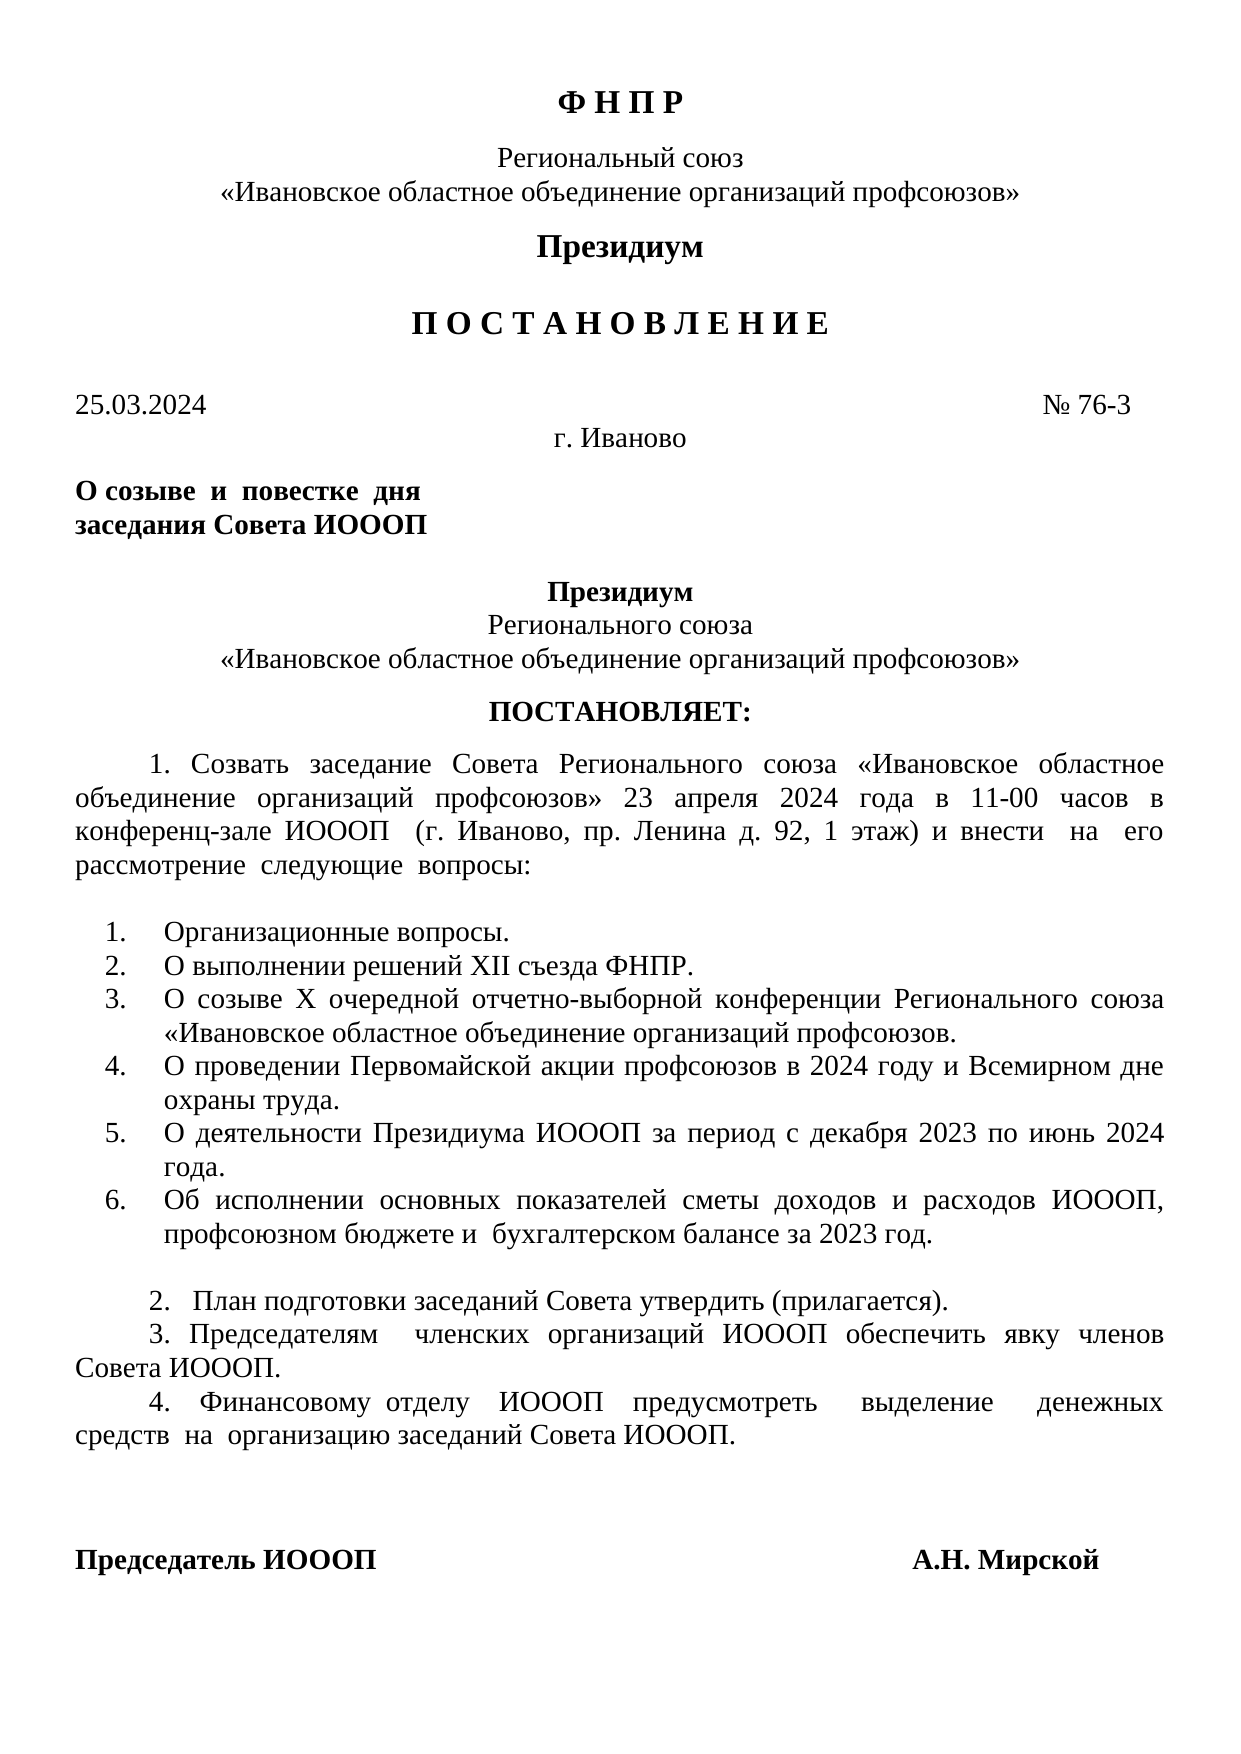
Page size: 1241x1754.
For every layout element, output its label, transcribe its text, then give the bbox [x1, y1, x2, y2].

list Организационные вопросы. [104, 914, 1165, 948]
list О проведении Первомайской акции профсоюзов в 2024 году и Всемирном дне охраны труда. [104, 1048, 1165, 1115]
text Региональный союз [75, 140, 1165, 174]
list Об исполнении основных показателей сметы доходов и расходов ИОООП, профсоюзном бюджете и бухгалтерском балансе за 2023 год. [104, 1182, 1165, 1249]
list О выполнении решений XII съезда ФНПР. [104, 948, 1165, 981]
text Президиум [75, 226, 1165, 265]
text заседания Совета ИОООП [75, 507, 1165, 540]
text «Ивановское областное объединение организаций профсоюзов» [75, 174, 1165, 207]
list О созыве Х очередной отчетно-выборной конференции Регионального союза «Ивановское областное объединение организаций профсоюзов. [104, 981, 1165, 1048]
text 2. План подготовки заседаний Совета утвердить (прилагается). [75, 1283, 1165, 1317]
list О деятельности Президиума ИОООП за период с декабря 2023 по июнь 2024 года. [104, 1115, 1165, 1182]
text 4. Финансовому отделу ИОООП предусмотреть выделение денежных средств на организацию заседаний Совета ИОООП. [75, 1384, 1165, 1451]
text 3. Председателям членских организаций ИОООП обеспечить явку членов Совета ИОООП. [75, 1317, 1165, 1384]
text П О С Т А Н О В Л Е Н И Е [75, 303, 1165, 341]
text Регионального союза [75, 607, 1165, 641]
text г. Иваново [75, 421, 1165, 454]
text 1. Созвать заседание Совета Регионального союза «Ивановское областное объединение организаций профсоюзов» 23 апреля 2024 года в 11-00 часов в конференц-зале ИОООП (г. Иваново, пр. Ленина д. 92, 1 этаж) и внести на его рассмотрение следующие вопросы: [75, 746, 1165, 881]
text ПОСТАНОВЛЯЕТ: [75, 694, 1165, 727]
text «Ивановское областное объединение организаций профсоюзов» [75, 641, 1165, 674]
text Президиум [75, 574, 1165, 607]
text Ф Н П Р [75, 83, 1165, 121]
text О созыве и повестке дня [75, 473, 1165, 507]
text 25.03.2024 № 76-3 [75, 387, 1165, 421]
text Председатель ИОООП А.Н. Мирской [75, 1542, 1165, 1575]
